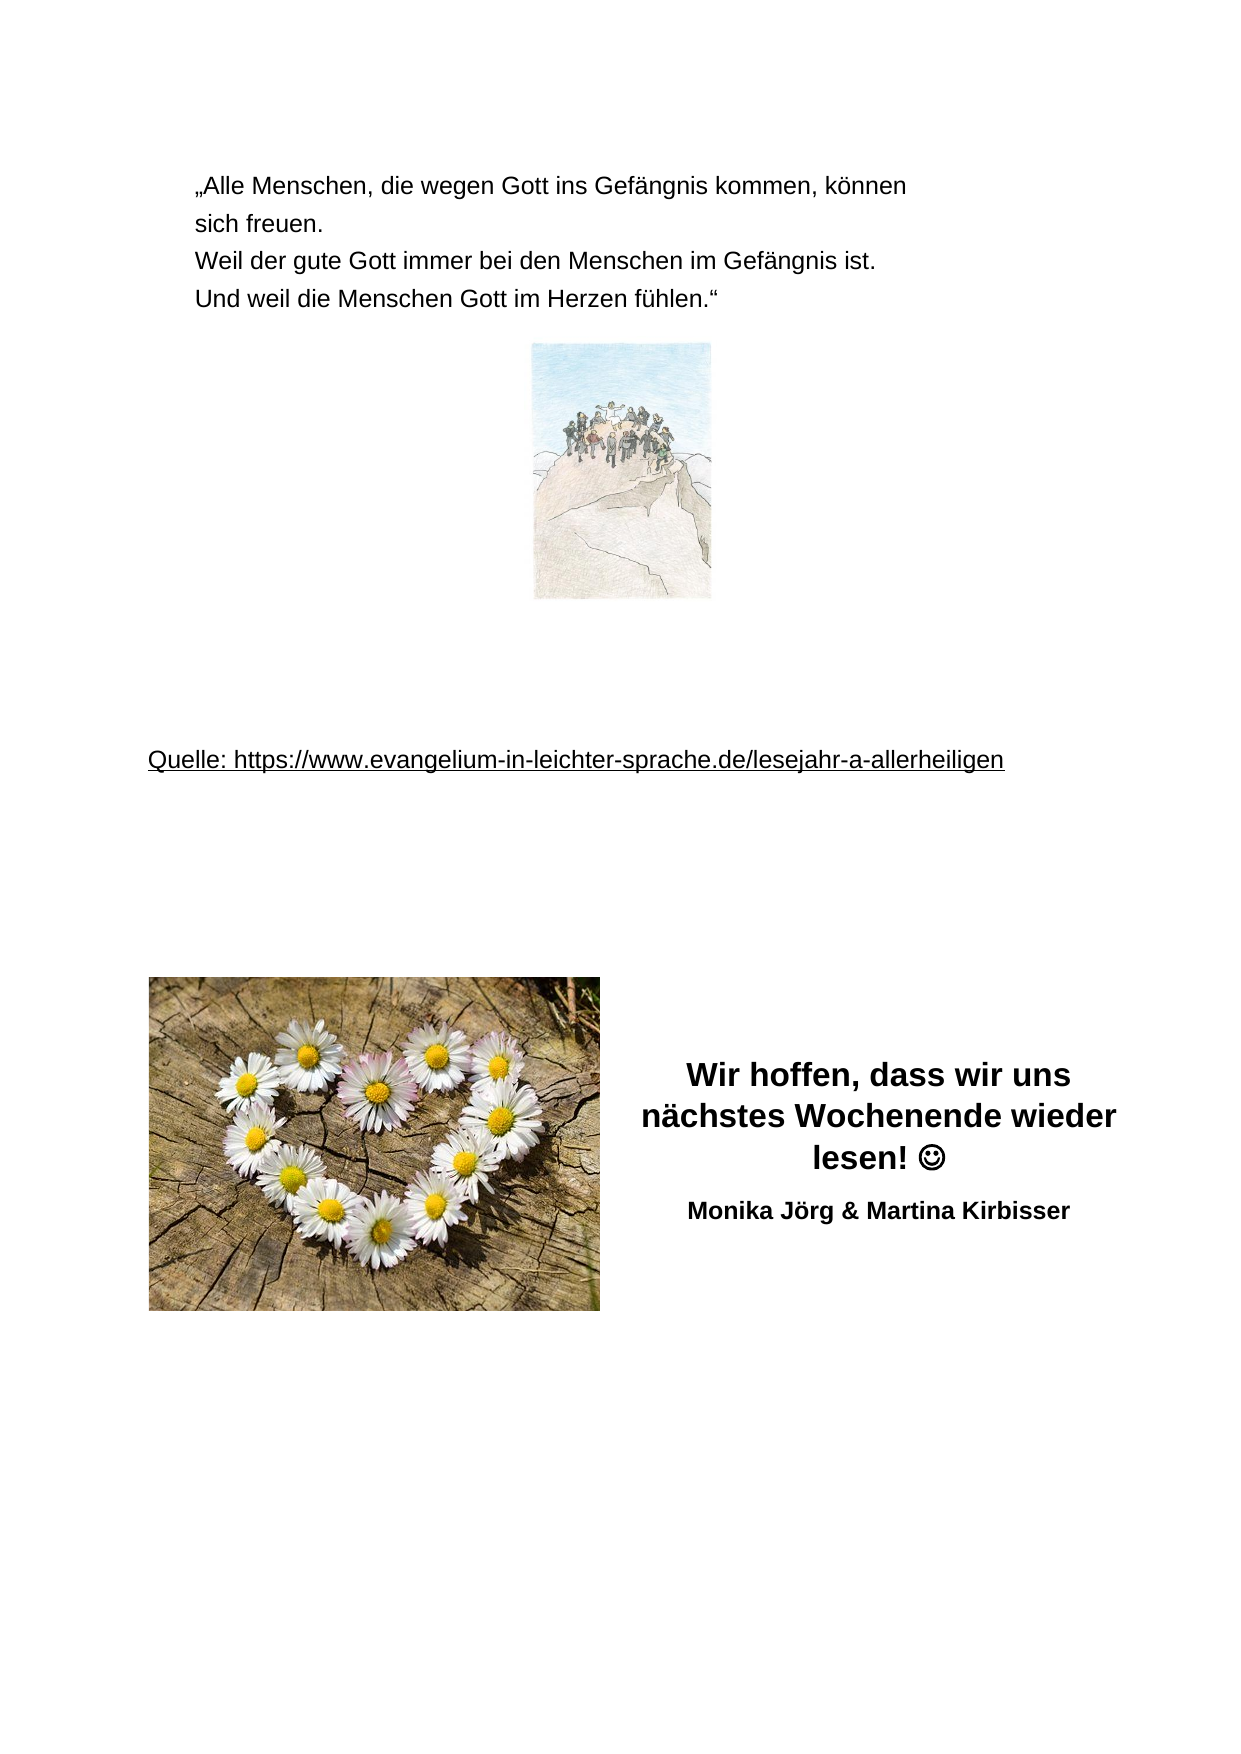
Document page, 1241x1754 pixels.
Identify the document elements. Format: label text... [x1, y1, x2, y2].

text Quelle: https://www.evangelium-in-leichter-sprache.de/lesejahr-a-allerheiligen [148, 745, 1093, 774]
picture [524, 336, 717, 602]
picture [148, 977, 600, 1311]
text „Alle Menschen, die wegen Gott ins Gefängnis kommen, können sich freuen. Weil der gute Gott immer bei den Menschen im Gefängnis ist. Und weil die Menschen Gott im Herzen fühlen.“ [194, 162, 1093, 312]
